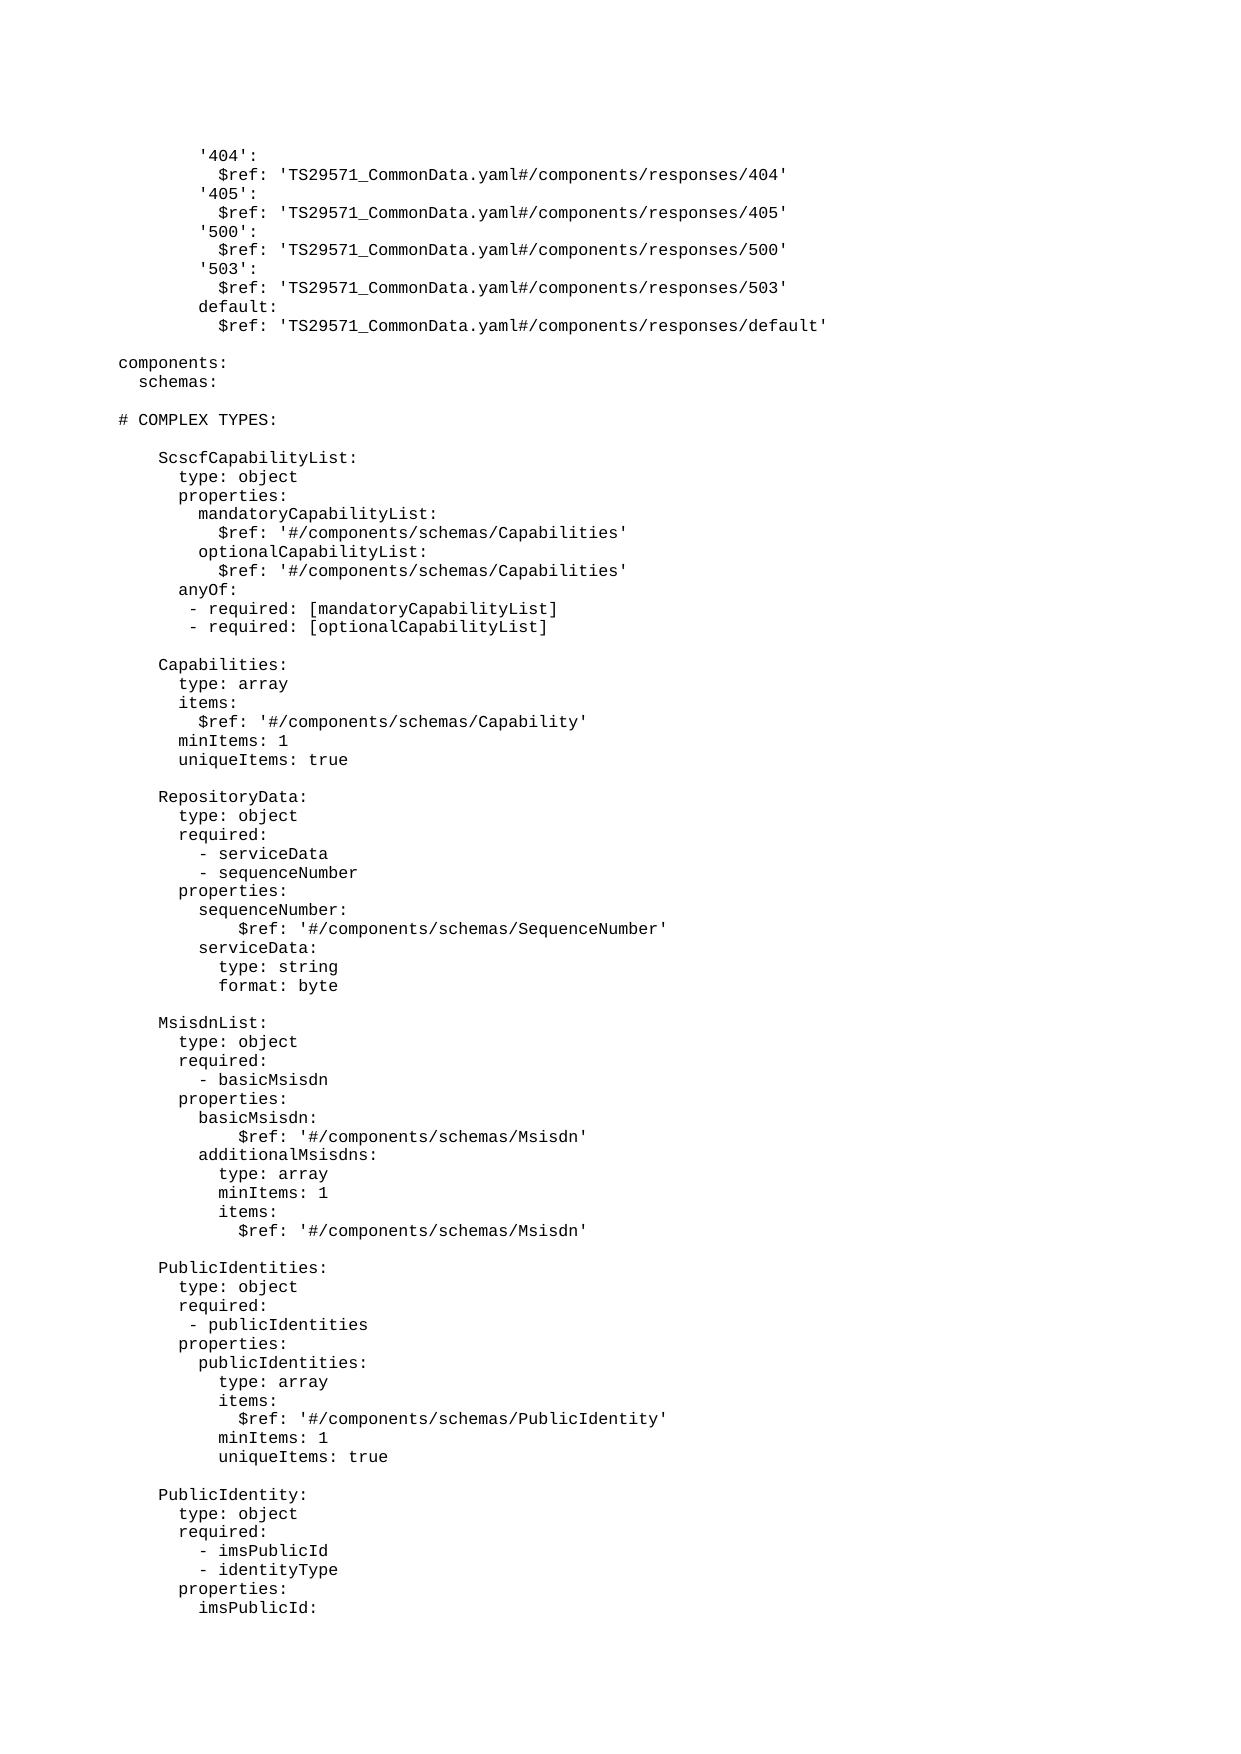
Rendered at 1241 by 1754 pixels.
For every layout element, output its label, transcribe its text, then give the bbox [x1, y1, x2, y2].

text $ref: '#/components/schemas/Capability' [118, 713, 1122, 732]
text type: object [118, 1034, 1122, 1053]
text type: array [118, 1373, 1122, 1392]
text optionalCapabilityList: [118, 544, 1122, 562]
text minItems: 1 [118, 1185, 1122, 1203]
text $ref: 'TS29571_CommonData.yaml#/components/responses/default' [118, 317, 1122, 336]
text Capabilities: [118, 657, 1122, 676]
text items: [118, 1392, 1122, 1411]
text PublicIdentity: [118, 1486, 1122, 1505]
text - publicIdentities [118, 1317, 1122, 1336]
text type: object [118, 1279, 1122, 1298]
text type: object [118, 468, 1122, 487]
text imsPublicId: [118, 1599, 1122, 1618]
text schemas: [118, 374, 1122, 393]
text MsisdnList: [118, 1015, 1122, 1034]
text $ref: '#/components/schemas/Capabilities' [118, 525, 1122, 544]
text '500': [118, 223, 1122, 242]
text '404': [118, 148, 1122, 167]
text properties: [118, 1581, 1122, 1599]
text - sequenceNumber [118, 864, 1122, 883]
text '503': [118, 261, 1122, 280]
text $ref: '#/components/schemas/Msisdn' [118, 1128, 1122, 1147]
text required: [118, 1298, 1122, 1317]
text properties: [118, 1336, 1122, 1354]
text additionalMsisdns: [118, 1147, 1122, 1166]
text - identityType [118, 1562, 1122, 1581]
text properties: [118, 1090, 1122, 1109]
text type: string [118, 958, 1122, 977]
text $ref: '#/components/schemas/PublicIdentity' [118, 1411, 1122, 1430]
text - basicMsisdn [118, 1072, 1122, 1090]
text items: [118, 1203, 1122, 1222]
text type: object [118, 808, 1122, 826]
text anyOf: [118, 581, 1122, 600]
text properties: [118, 883, 1122, 902]
text publicIdentities: [118, 1354, 1122, 1373]
text format: byte [118, 977, 1122, 996]
text type: object [118, 1505, 1122, 1524]
text - serviceData [118, 845, 1122, 864]
text required: [118, 826, 1122, 845]
text minItems: 1 [118, 732, 1122, 751]
text $ref: '#/components/schemas/SequenceNumber' [118, 921, 1122, 939]
text PublicIdentities: [118, 1260, 1122, 1279]
text - required: [optionalCapabilityList] [118, 619, 1122, 638]
text required: [118, 1524, 1122, 1543]
text type: array [118, 1166, 1122, 1185]
text ScscfCapabilityList: [118, 449, 1122, 468]
text serviceData: [118, 939, 1122, 958]
text RepositoryData: [118, 789, 1122, 808]
text '405': [118, 185, 1122, 204]
text $ref: 'TS29571_CommonData.yaml#/components/responses/405' [118, 204, 1122, 223]
text $ref: '#/components/schemas/Msisdn' [118, 1222, 1122, 1241]
text sequenceNumber: [118, 902, 1122, 921]
text uniqueItems: true [118, 1449, 1122, 1467]
text $ref: '#/components/schemas/Capabilities' [118, 562, 1122, 581]
text uniqueItems: true [118, 751, 1122, 770]
text $ref: 'TS29571_CommonData.yaml#/components/responses/500' [118, 242, 1122, 261]
text # COMPLEX TYPES: [118, 412, 1122, 431]
text basicMsisdn: [118, 1109, 1122, 1128]
text properties: [118, 487, 1122, 506]
text $ref: 'TS29571_CommonData.yaml#/components/responses/503' [118, 280, 1122, 298]
text components: [118, 355, 1122, 374]
text - imsPublicId [118, 1543, 1122, 1562]
text type: array [118, 676, 1122, 694]
text minItems: 1 [118, 1430, 1122, 1449]
text items: [118, 694, 1122, 713]
text default: [118, 298, 1122, 317]
text - required: [mandatoryCapabilityList] [118, 600, 1122, 619]
text required: [118, 1053, 1122, 1072]
text mandatoryCapabilityList: [118, 506, 1122, 525]
text $ref: 'TS29571_CommonData.yaml#/components/responses/404' [118, 167, 1122, 185]
